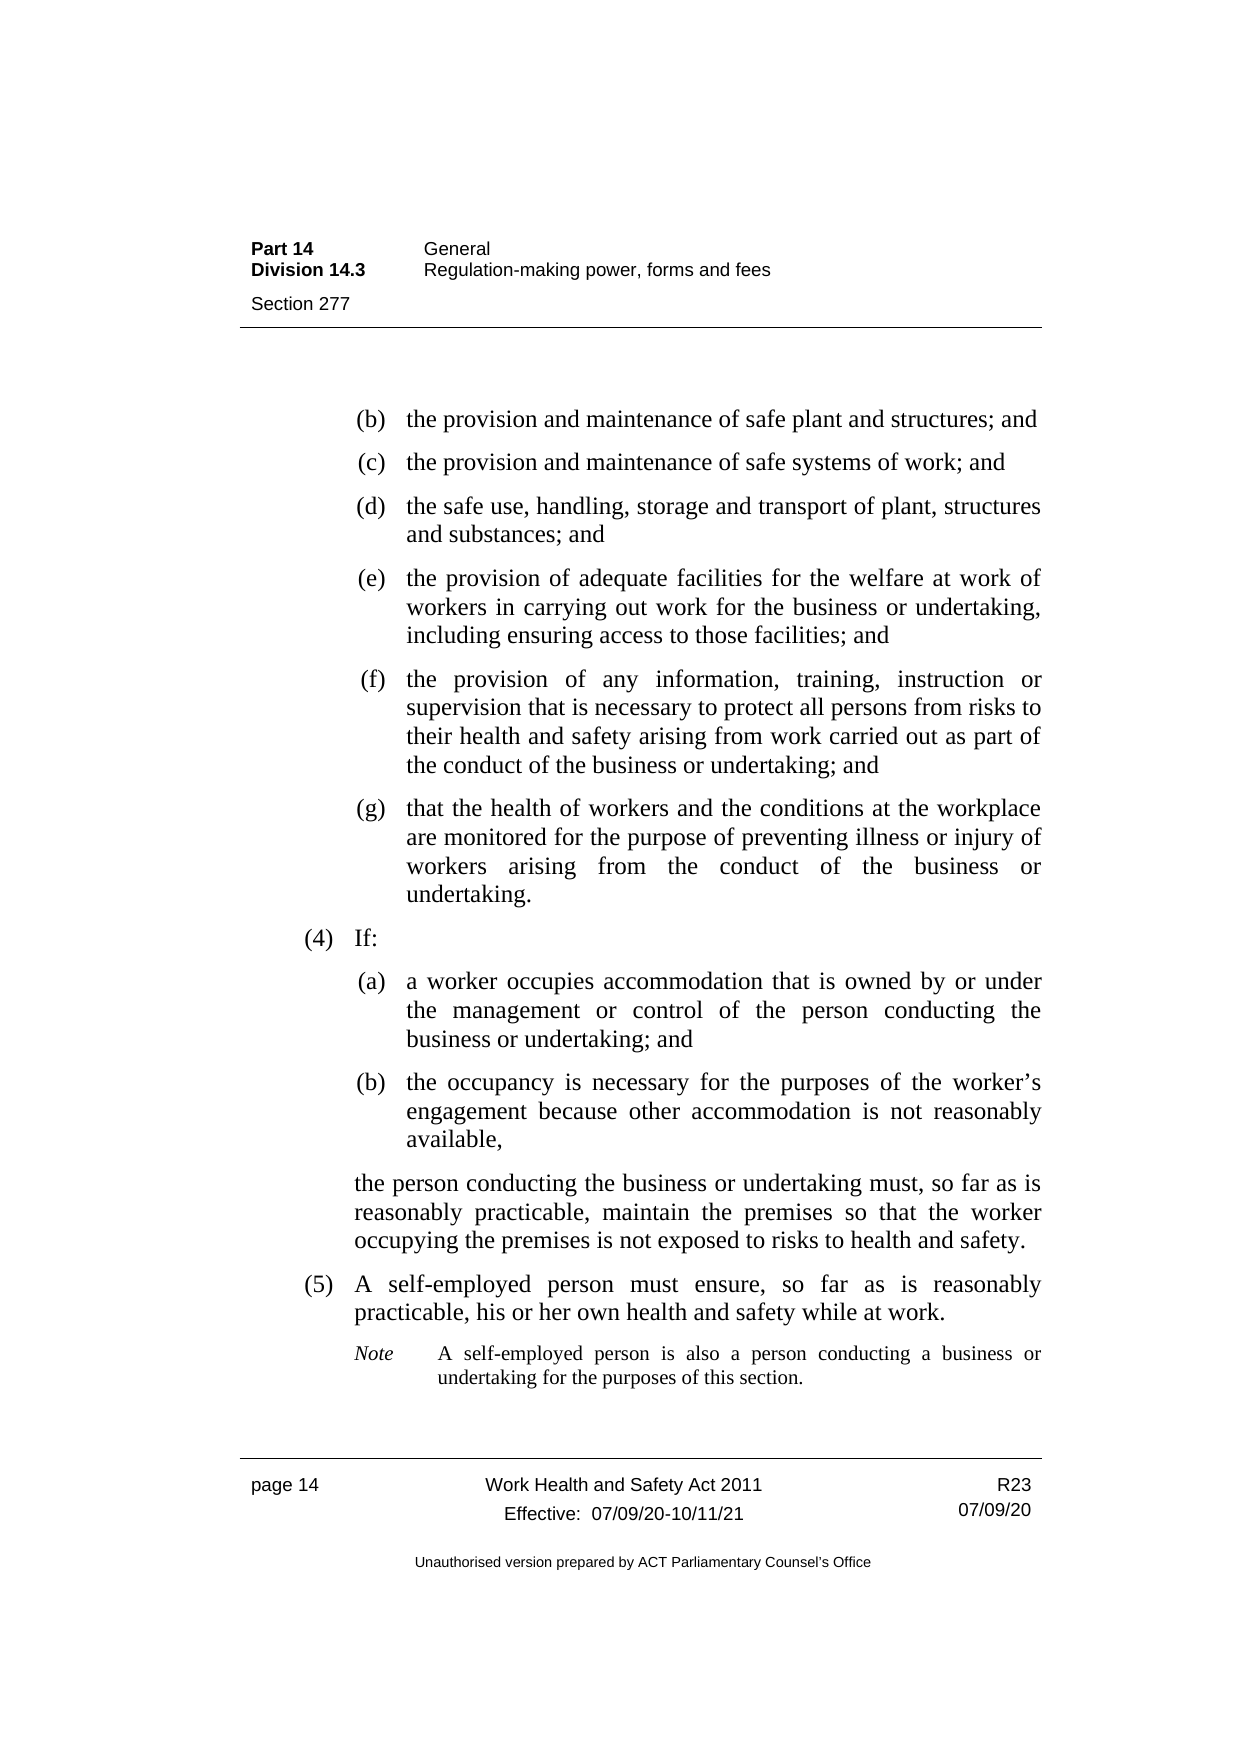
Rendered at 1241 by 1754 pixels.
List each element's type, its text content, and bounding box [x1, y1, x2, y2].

text the person conducting the business or undertaking must, so far as is reasonably practicable, maintain the premises so that the worker occupying the premises is not exposed to risks to health and safety. [354, 1168, 1042, 1254]
text (b) the provision and maintenance of safe plant and structures; and [239, 404, 1042, 433]
text (4) If: [239, 923, 1042, 952]
text (a) a worker occupies accommodation that is owned by or under the management or control of the person conducting the business or undertaking; and [239, 966, 1042, 1052]
text (e) the provision of adequate facilities for the welfare at work of workers in carrying out work for the business or undertaking, including ensuring access to those facilities; and [239, 563, 1042, 649]
text (5) A self-employed person must ensure, so far as is reasonably practicable, his or her own health and safety while at work. [239, 1269, 1042, 1326]
text Note A self-employed person is also a person conducting a business or undertaking for the purposes of this section. [354, 1341, 1042, 1389]
text (g) that the health of workers and the conditions at the workplace are monitored for the purpose of preventing illness or injury of workers arising from the conduct of the business or undertaking. [239, 793, 1042, 908]
text (b) the occupancy is necessary for the purposes of the worker’s engagement because other accommodation is not reasonably available, [239, 1067, 1042, 1153]
text (d) the safe use, handling, storage and transport of plant, structures and substances; and [239, 491, 1042, 548]
text (f) the provision of any information, training, instruction or supervision that is necessary to protect all persons from risks to their health and safety arising from work carried out as part of the conduct of the business or undertaking; and [239, 664, 1042, 779]
text (c) the provision and maintenance of safe systems of work; and [239, 447, 1042, 476]
